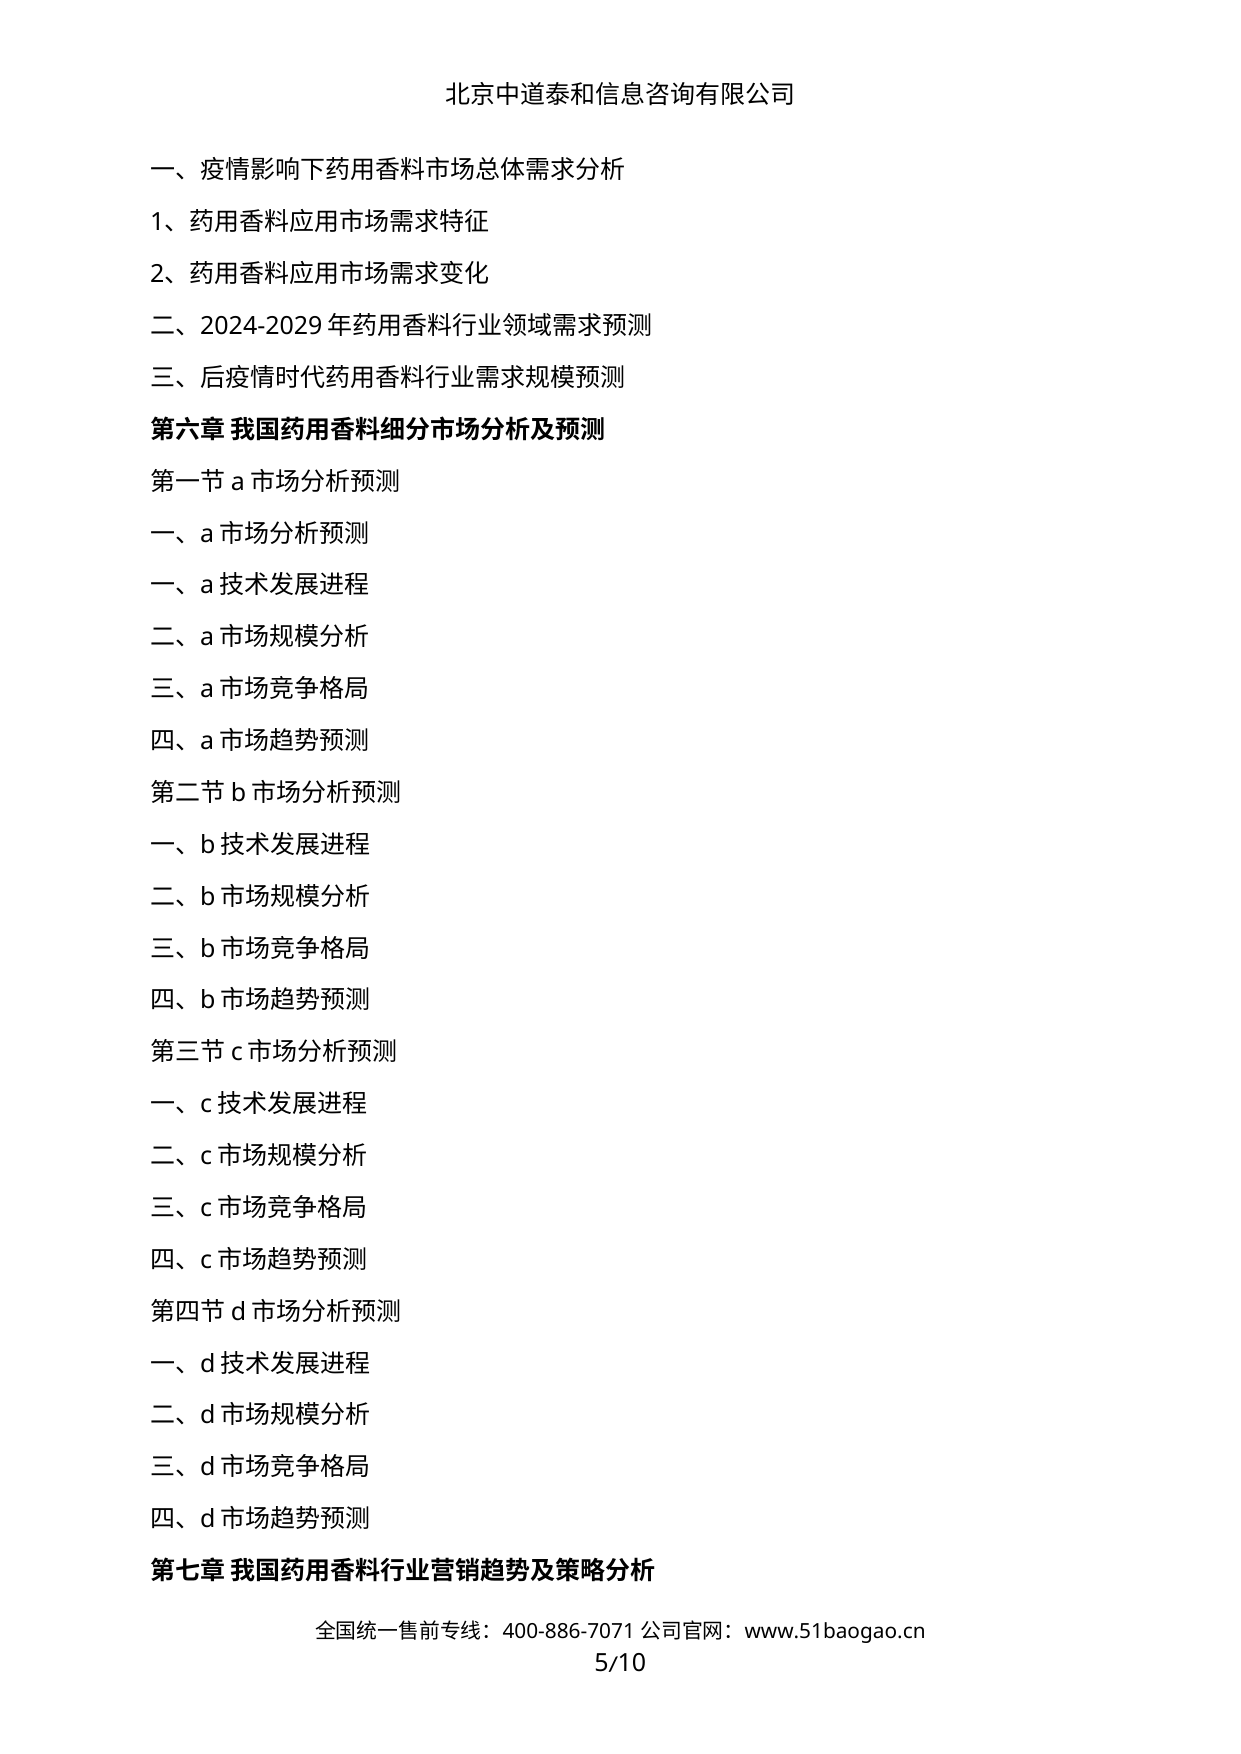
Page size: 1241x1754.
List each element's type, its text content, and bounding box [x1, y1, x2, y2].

text 一、疫情影响下药用香料市场总体需求分析 [150, 150, 1090, 186]
text 三、a市场竞争格局 [150, 669, 1090, 705]
text 二、d市场规模分析 [150, 1395, 1090, 1431]
text 三、d市场竞争格局 [150, 1447, 1090, 1483]
text 四、b市场趋势预测 [150, 980, 1090, 1016]
text 二、b市场规模分析 [150, 876, 1090, 912]
text 第三节 c市场分析预测 [150, 1032, 1090, 1068]
text 三、b市场竞争格局 [150, 928, 1090, 964]
text 2、药用香料应用市场需求变化 [150, 254, 1090, 290]
text 一、a技术发展进程 [150, 565, 1090, 601]
text 一、b技术发展进程 [150, 824, 1090, 861]
text 四、d市场趋势预测 [150, 1499, 1090, 1535]
text 二、2024-2029年药用香料行业领域需求预测 [150, 306, 1090, 342]
text 二、a市场规模分析 [150, 617, 1090, 653]
text 第一节 a市场分析预测 [150, 461, 1090, 497]
text 一、a市场分析预测 [150, 513, 1090, 549]
text 第六章 我国药用香料细分市场分析及预测 [150, 409, 1090, 446]
text 一、c技术发展进程 [150, 1084, 1090, 1120]
text 第二节 b市场分析预测 [150, 772, 1090, 809]
text 四、c市场趋势预测 [150, 1239, 1090, 1276]
text 四、a市场趋势预测 [150, 721, 1090, 757]
text 三、c市场竞争格局 [150, 1187, 1090, 1224]
text 三、后疫情时代药用香料行业需求规模预测 [150, 357, 1090, 394]
text 第七章 我国药用香料行业营销趋势及策略分析 [150, 1551, 1090, 1587]
text 二、c市场规模分析 [150, 1136, 1090, 1172]
text 一、d技术发展进程 [150, 1343, 1090, 1379]
text 第四节 d市场分析预测 [150, 1291, 1090, 1327]
text 1、药用香料应用市场需求特征 [150, 202, 1090, 238]
